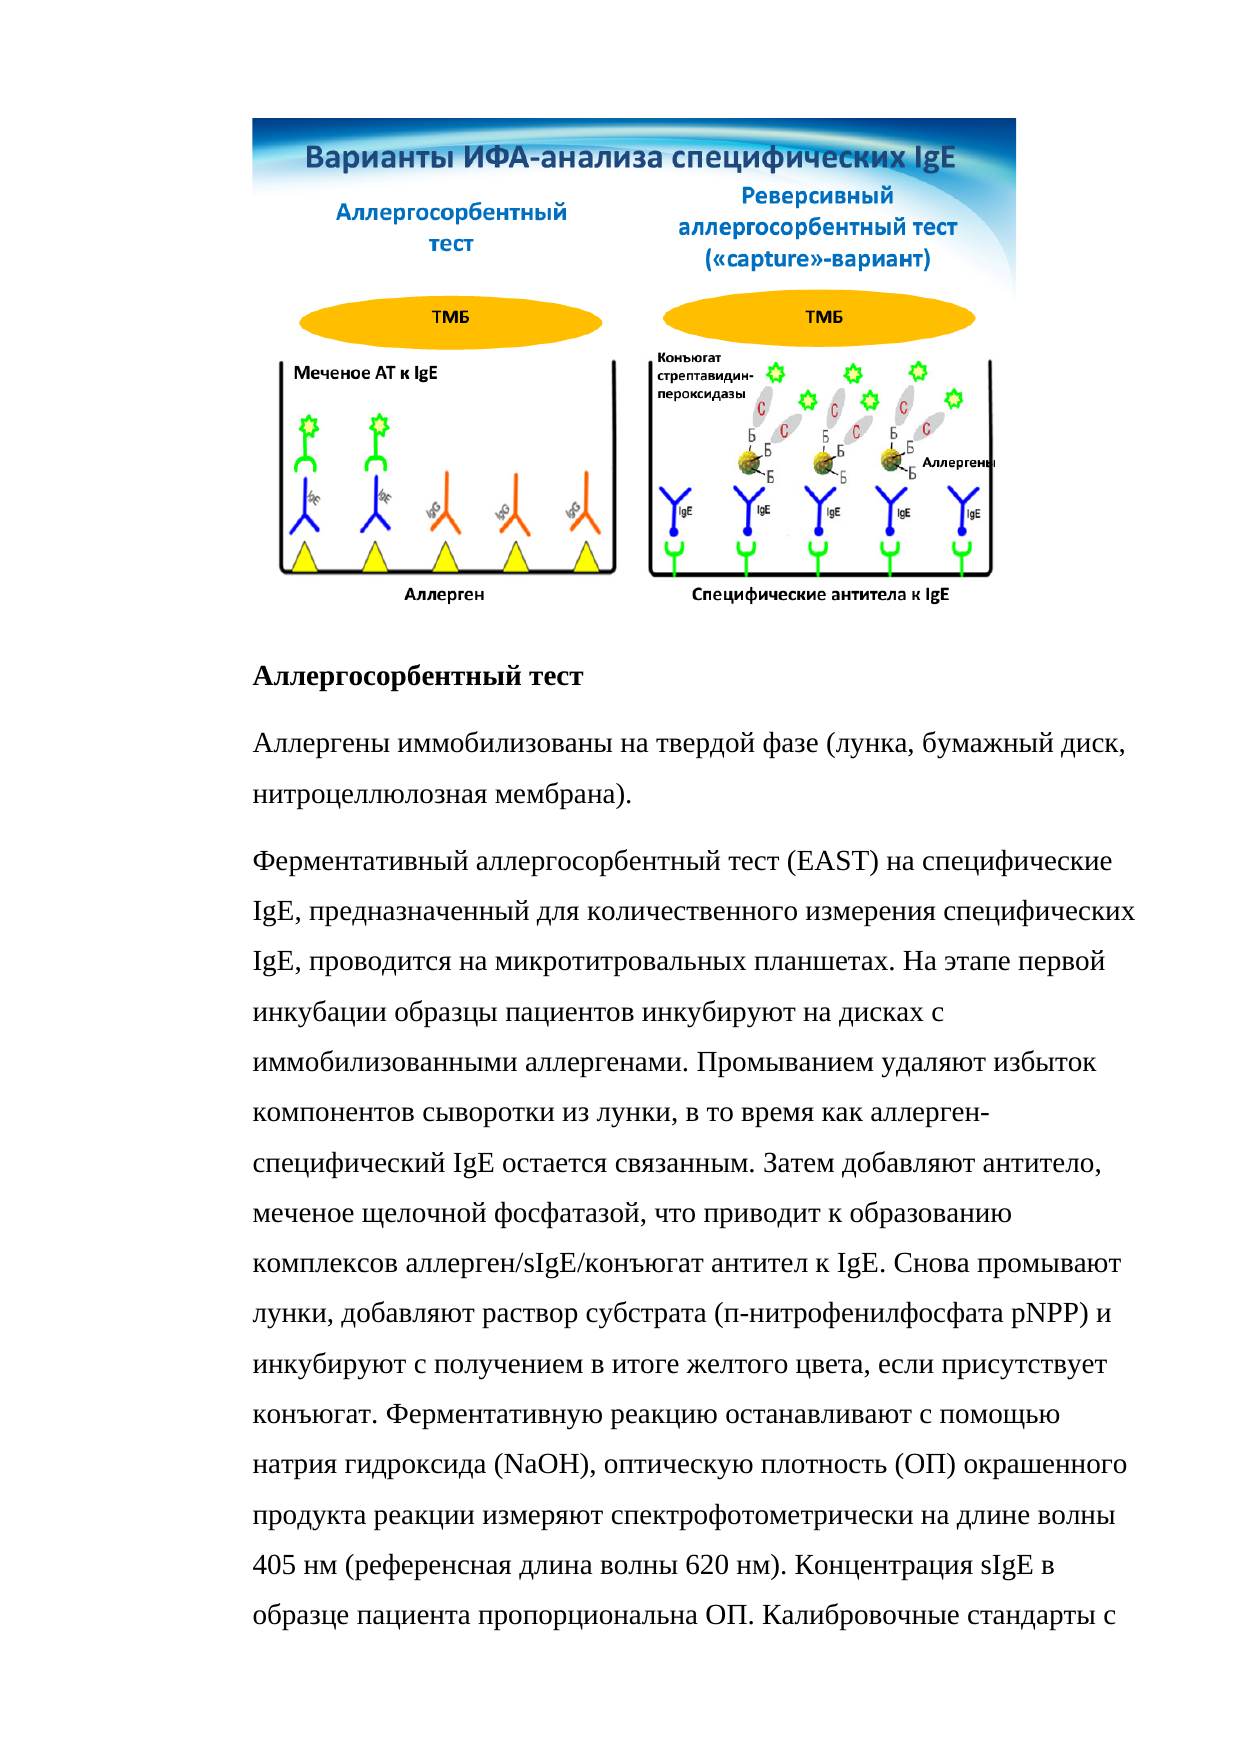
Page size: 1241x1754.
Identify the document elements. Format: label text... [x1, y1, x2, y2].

text Аллергосорбентный тест [252, 658, 1152, 692]
text Аллергены иммобилизованы на твердой фазе (лунка, бумажный диск, нитроцеллюлозная мембрана). [252, 726, 1152, 809]
picture [252, 118, 1017, 627]
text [252, 843, 1152, 1631]
